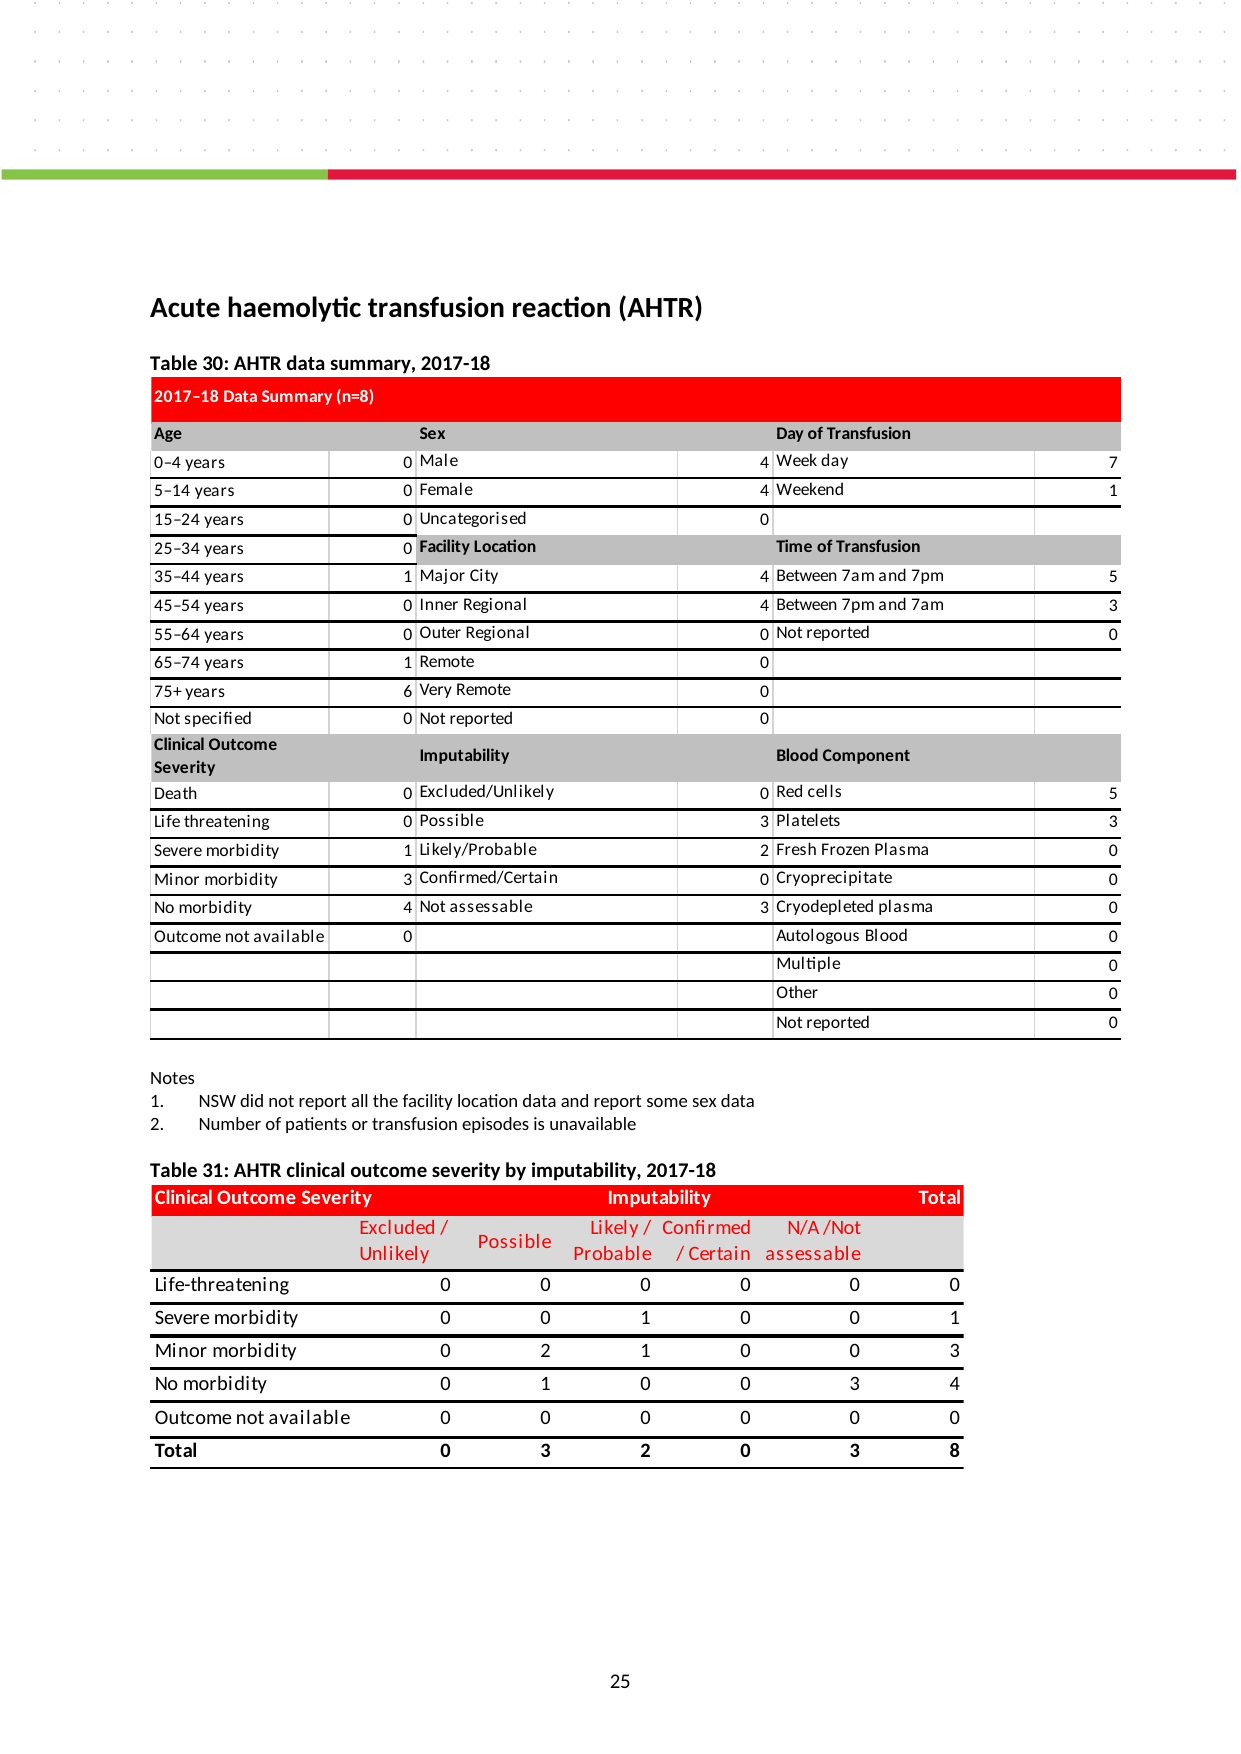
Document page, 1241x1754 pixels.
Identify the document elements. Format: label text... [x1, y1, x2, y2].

text 1. NSW did not report all the facility location data and report some sex data [150, 1089, 1122, 1112]
text Notes [150, 1066, 1122, 1089]
text 2. Number of patients or transfusion episodes is unavailable [150, 1112, 1122, 1135]
text Table 31: AHTR clinical outcome severity by imputability, 2017-18 [150, 1158, 1122, 1183]
picture [0, 1, 1236, 186]
text Table 30: AHTR data summary, 2017-18 [150, 350, 1122, 376]
text Acute haemolytic transfusion reaction (AHTR) [150, 198, 1122, 324]
